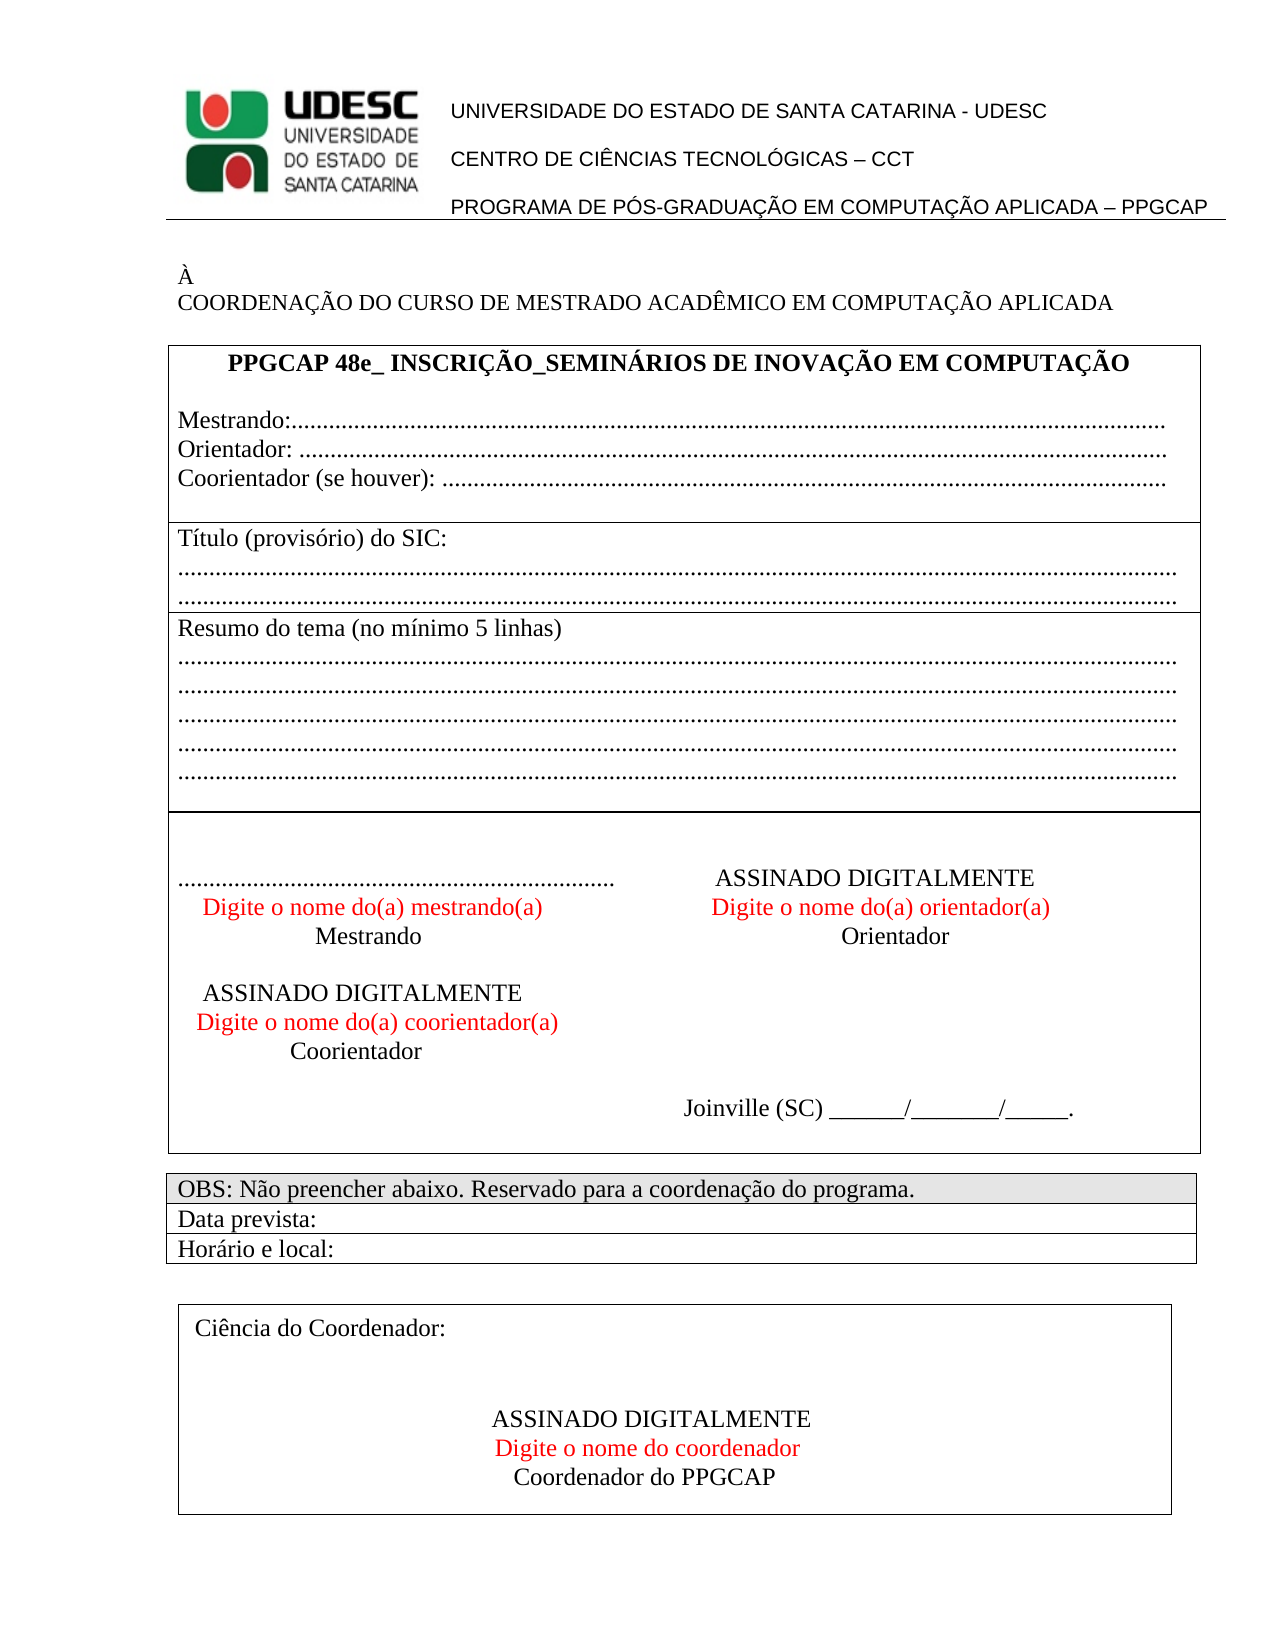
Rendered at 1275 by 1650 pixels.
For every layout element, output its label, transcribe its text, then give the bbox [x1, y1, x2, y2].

text ................................................................................................................................................................ [177, 728, 1181, 756]
text Digite o nome do(a) mestrando(a) Digite o nome do(a) orientador(a) [177, 892, 1181, 921]
text Coorientador [177, 1036, 1181, 1064]
text Mestrando:............................................................................................................................................ [177, 405, 1181, 434]
text Digite o nome do(a) coorientador(a) [177, 1007, 1181, 1036]
text ASSINADO DIGITALMENTE [177, 978, 1181, 1007]
text Joinville (SC) ______/_______/_____. [177, 1093, 1181, 1122]
text ................................................................................................................................................................ [177, 756, 1181, 785]
text Resumo do tema (no mínimo 5 linhas) [177, 613, 1181, 641]
table_cell Data prevista: [167, 1204, 1196, 1233]
text ................................................................................................................................................................................................................................................................................................................................................................................................................................................................................................ [177, 641, 1181, 728]
text Mestrando Orientador [177, 921, 1181, 949]
text ................................................................................................................................................................................................................................................................................................................................ [169, 552, 1200, 612]
subtitle À [177, 263, 1181, 289]
picture [173, 74, 430, 208]
table_cell Horário e local: [167, 1234, 1196, 1262]
table_header OBS: Não preencher abaixo. Reservado para a coordenação do programa. [167, 1174, 1196, 1203]
text ...................................................................... ASSINADO DIGITALMENTE [177, 863, 1181, 892]
subtitle COORDENAÇÃO DO CURSO DE MESTRADO ACADÊMICO EM COMPUTAÇÃO APLICADA [177, 289, 1227, 316]
subtitle PPGCAP 48e_ INSCRIÇÃO_SEMINÁRIOS DE INOVAÇÃO EM COMPUTAÇÃO [169, 346, 1200, 376]
text Título (provisório) do SIC: [177, 523, 1181, 552]
text Orientador: ........................................................................................................................................... [177, 434, 1181, 463]
text Coorientador (se houver): .................................................................................................................... [177, 463, 1181, 491]
